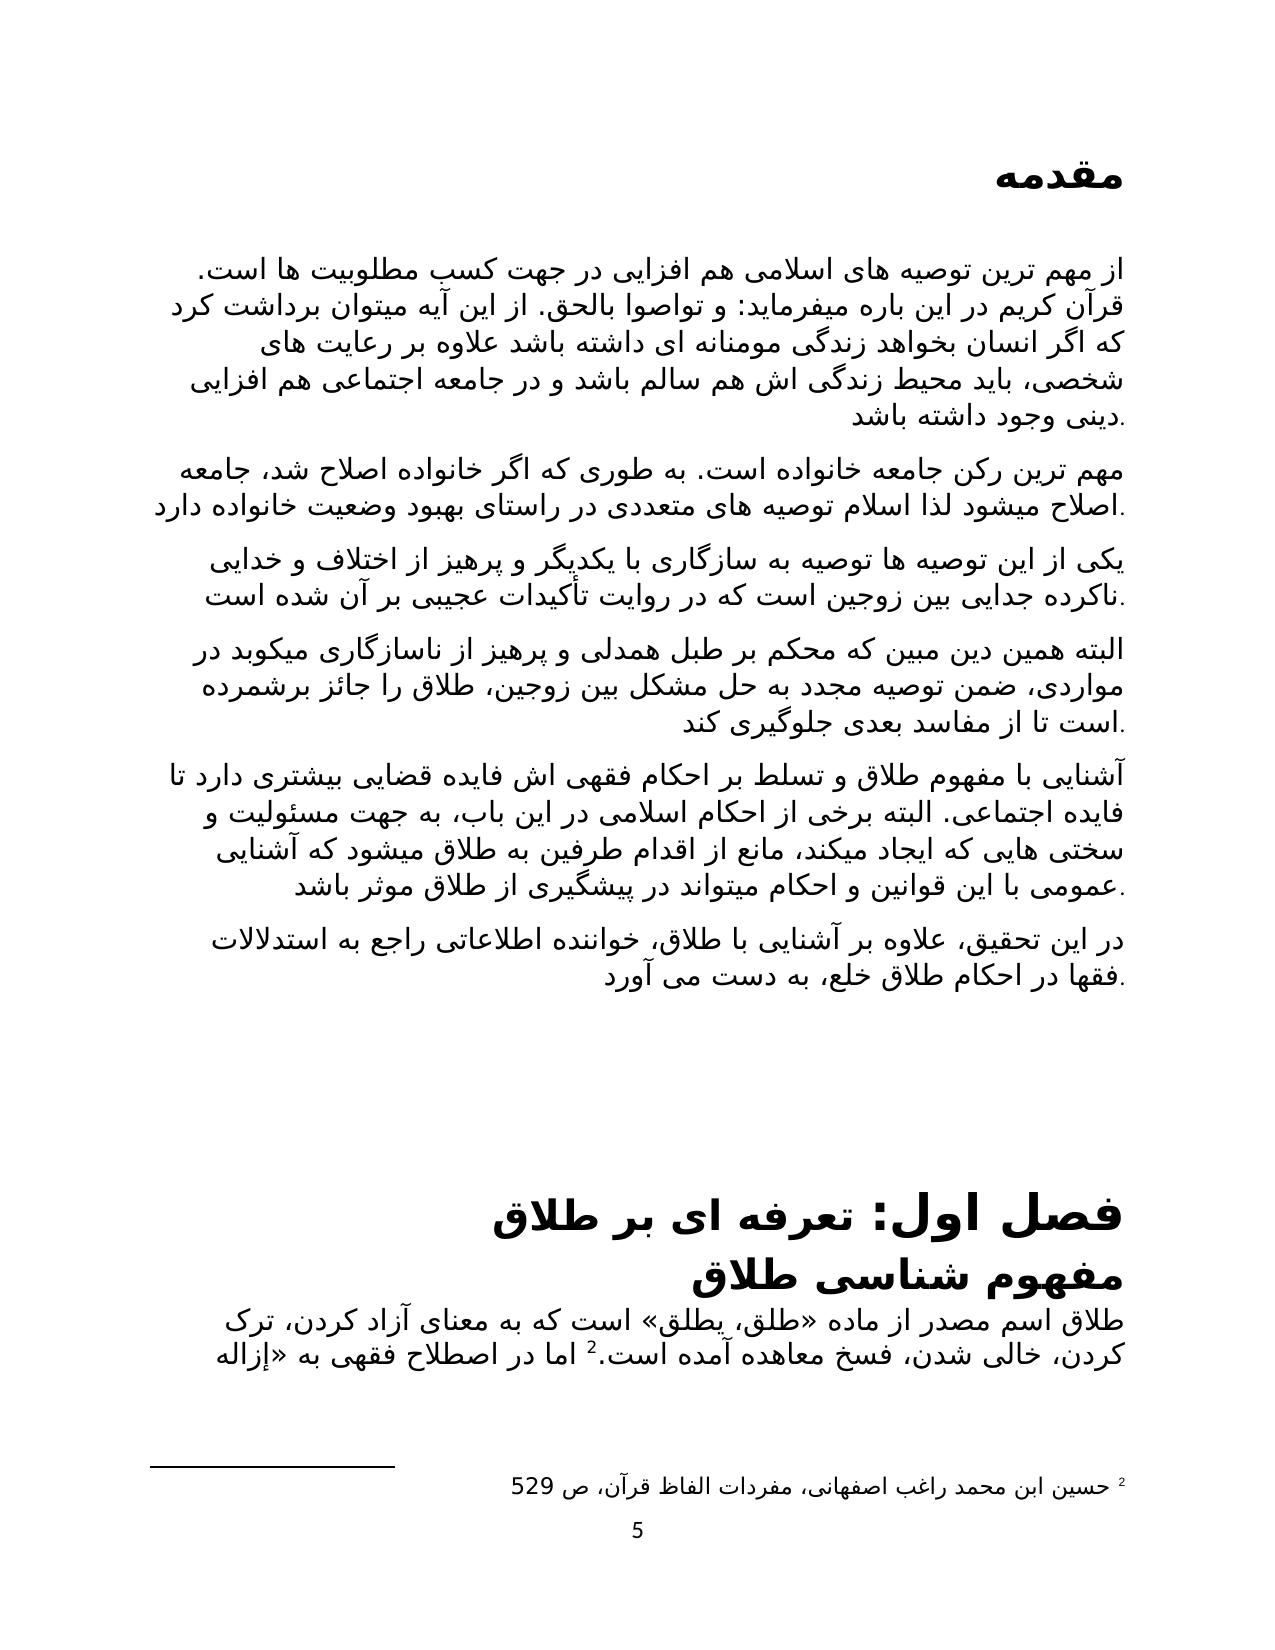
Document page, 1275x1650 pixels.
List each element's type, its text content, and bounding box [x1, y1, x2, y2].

subtitle فصل اول: تعرفه ای بر طلاق [150, 1184, 1125, 1242]
text در این تحقیق، علاوه بر آشنایی با طلاق، خواننده اطلاعاتی راجع به استدلالات فقها در احکام طلاق خلع، به دست می آورد. [150, 922, 1125, 993]
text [150, 1303, 1125, 1405]
subtitle مقدمه [150, 150, 1125, 198]
text مهم ترین رکن جامعه خانواده است. به طوری که اگر خانواده اصلاح شد، جامعه اصلاح میشود لذا اسلام توصیه های متعددی در راستای بهبود وضعیت خانواده دارد. [150, 452, 1125, 523]
subtitle مفهوم شناسی طلاق [150, 1251, 1125, 1299]
text آشنایی با مفهوم طلاق و تسلط بر احکام فقهی اش فایده قضایی بیشتری دارد تا فایده اجتماعی. البته برخی از احکام اسلامی در این باب، به جهت مسئولیت و سختی هایی که ایجاد میکند، مانع از اقدام طرفین به طلاق میشود که آشنایی عمومی با این قوانین و احکام میتواند در پیشگیری از طلاق موثر باشد. [150, 759, 1125, 903]
text از مهم ترین توصیه های اسلامی هم افزایی در جهت کسب مطلوبیت ها است. قرآن کریم در این باره میفرماید: و تواصوا بالحق. از این آیه میتوان برداشت کرد که اگر انسان بخواهد زندگی مومنانه ای داشته باشد علاوه بر رعایت های شخصی، باید محیط زندگی اش هم سالم باشد و در جامعه اجتماعی هم افزایی دینی وجود داشته باشد. [150, 252, 1125, 433]
text البته همین دین مبین که محکم بر طبل همدلی و پرهیز از ناسازگاری میکوبد در مواردی، ضمن توصیه مجدد به حل مشکل بین زوجین، طلاق را جائز برشمرده است تا از مفاسد بعدی جلوگیری کند. [150, 632, 1125, 739]
text یکی از این توصیه ها توصیه به سازگاری با یکدیگر و پرهیز از اختلاف و خدایی ناکرده جدایی بین زوجین است که در روایت تأکیدات عجیبی بر آن شده است. [150, 542, 1125, 613]
